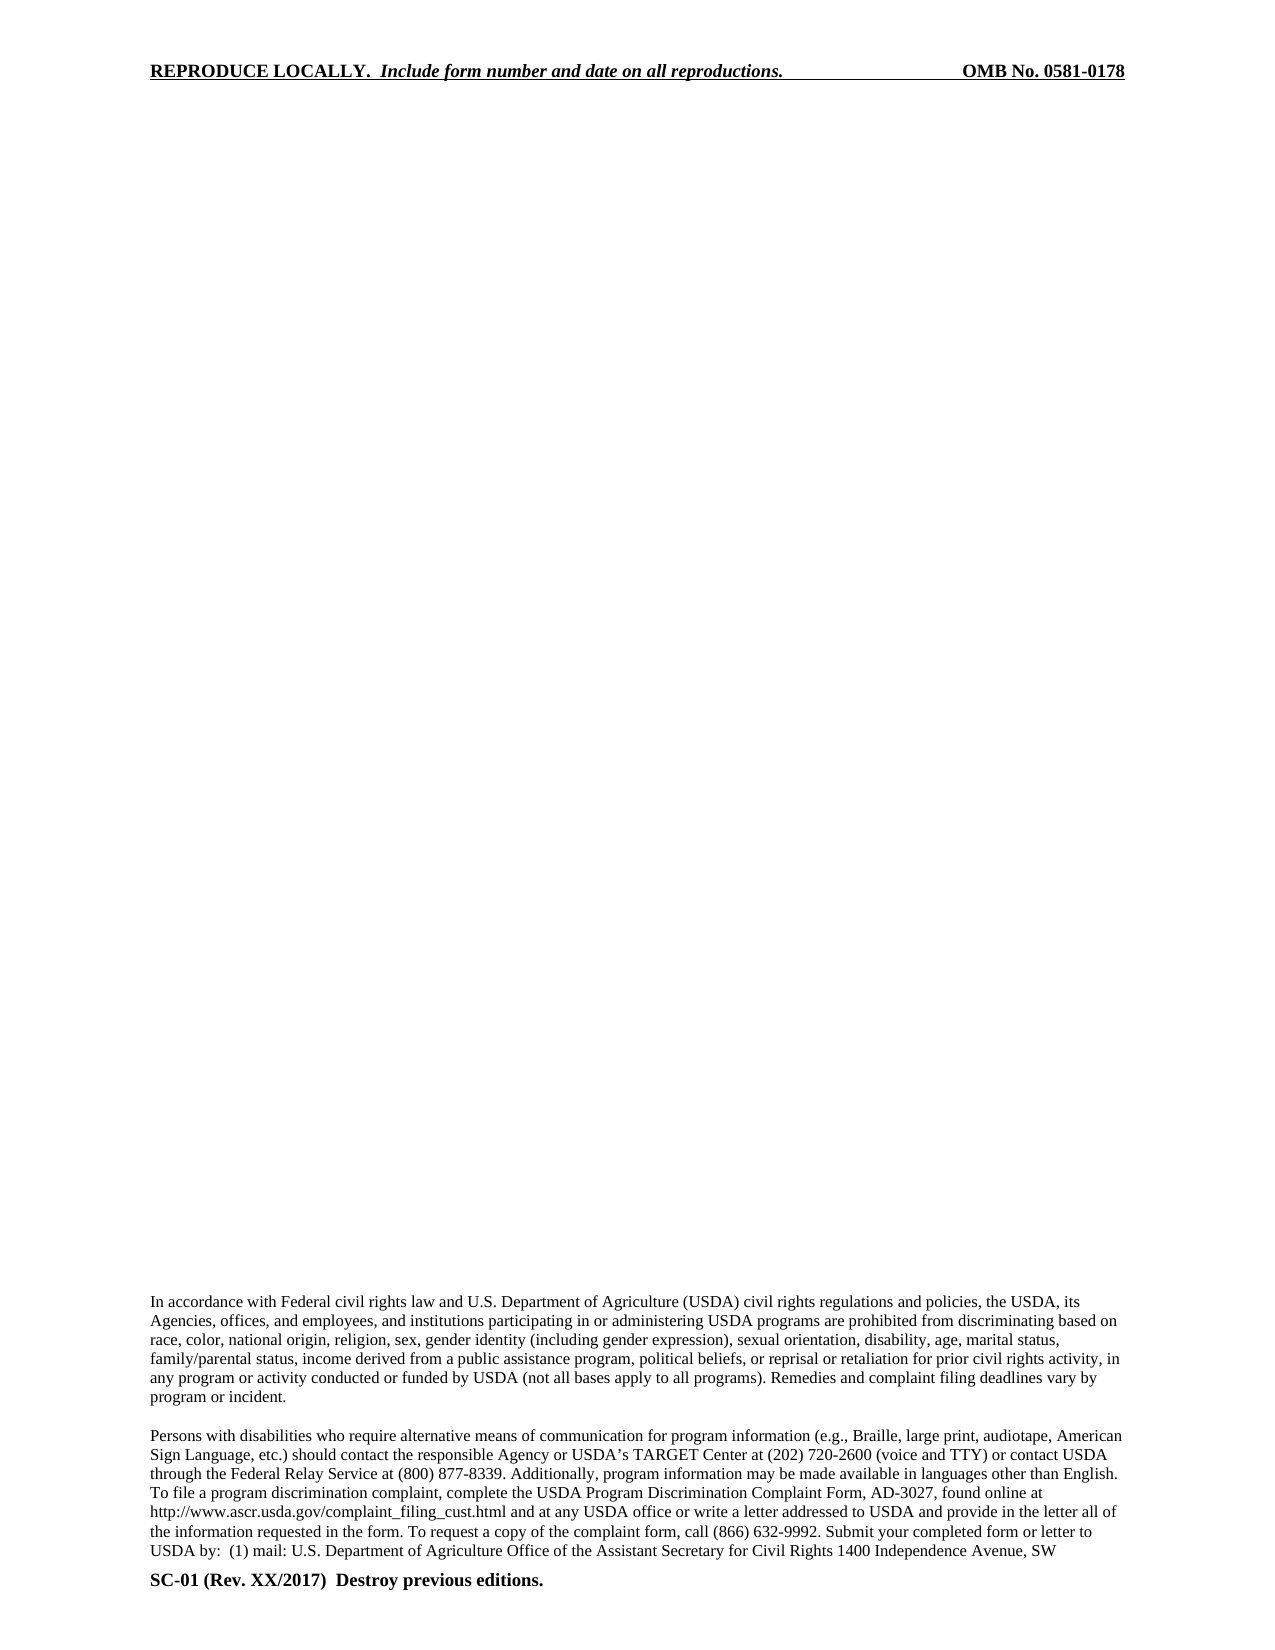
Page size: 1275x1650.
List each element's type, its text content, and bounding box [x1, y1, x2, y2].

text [150, 1483, 1125, 1560]
text Persons with disabilities who require alternative means of communication for program information (e.g., Braille, large print, audiotape, American Sign Language, etc.) should contact the responsible Agency or USDA’s TARGET Center at (202) 720-2600 (voice and TTY) or contact USDA through the Federal Relay Service at (800) 877-8339. Additionally, program information may be made available in languages other than English. [150, 1426, 1125, 1483]
text In accordance with Federal civil rights law and U.S. Department of Agriculture (USDA) civil rights regulations and policies, the USDA, its Agencies, offices, and employees, and institutions participating in or administering USDA programs are prohibited from discriminating based on race, color, national origin, religion, sex, gender identity (including gender expression), sexual orientation, disability, age, marital status, family/parental status, income derived from a public assistance program, political beliefs, or reprisal or retaliation for prior civil rights activity, in any program or activity conducted or funded by USDA (not all bases apply to all programs). Remedies and complaint filing deadlines vary by program or incident. [150, 1291, 1125, 1406]
